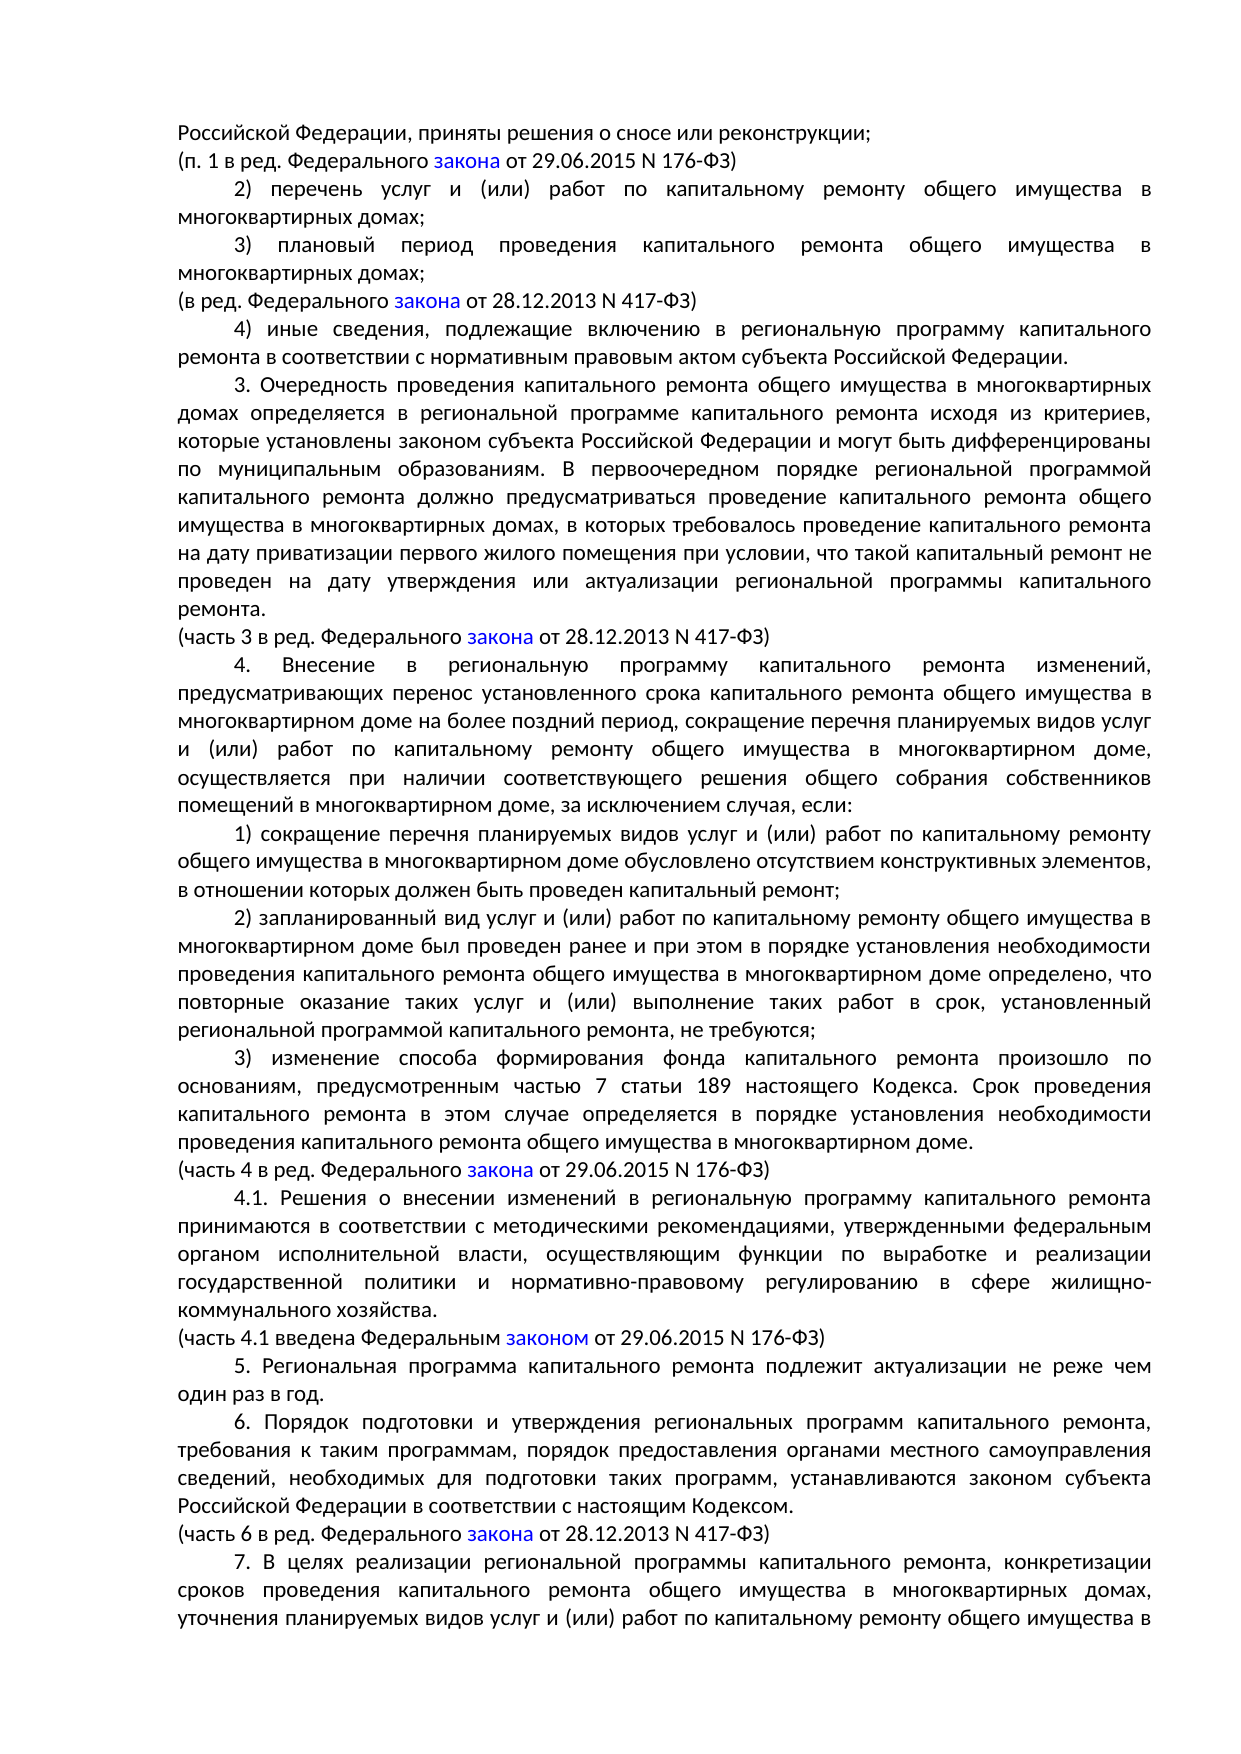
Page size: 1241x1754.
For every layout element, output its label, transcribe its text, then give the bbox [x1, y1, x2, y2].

text 4. Внесение в региональную программу капитального ремонта изменений, предусматривающих перенос установленного срока капитального ремонта общего имущества в многоквартирном доме на более поздний период, сокращение перечня планируемых видов услуг и (или) работ по капитальному ремонту общего имущества в многоквартирном доме, осуществляется при наличии соответствующего решения общего собрания собственников помещений в многоквартирном доме, за исключением случая, если: [177, 651, 1152, 819]
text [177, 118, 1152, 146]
text (часть 4.1 введена Федеральным законом от 29.06.2015 N 176-ФЗ) [177, 1323, 1152, 1351]
text (часть 3 в ред. Федерального закона от 28.12.2013 N 417-ФЗ) [177, 622, 1152, 651]
text (часть 4 в ред. Федерального закона от 29.06.2015 N 176-ФЗ) [177, 1155, 1152, 1183]
text 3) плановый период проведения капитального ремонта общего имущества в многоквартирных домах; [177, 230, 1152, 286]
text (в ред. Федерального закона от 28.12.2013 N 417-ФЗ) [177, 286, 1152, 314]
text 4) иные сведения, подлежащие включению в региональную программу капитального ремонта в соответствии с нормативным правовым актом субъекта Российской Федерации. [177, 314, 1152, 370]
text 3) изменение способа формирования фонда капитального ремонта произошло по основаниям, предусмотренным частью 7 статьи 189 настоящего Кодекса. Срок проведения капитального ремонта в этом случае определяется в порядке установления необходимости проведения капитального ремонта общего имущества в многоквартирном доме. [177, 1043, 1152, 1155]
text 5. Региональная программа капитального ремонта подлежит актуализации не реже чем один раз в год. [177, 1351, 1152, 1407]
text 3. Очередность проведения капитального ремонта общего имущества в многоквартирных домах определяется в региональной программе капитального ремонта исходя из критериев, которые установлены законом субъекта Российской Федерации и могут быть дифференцированы по муниципальным образованиям. В первоочередном порядке региональной программой капитального ремонта должно предусматриваться проведение капитального ремонта общего имущества в многоквартирных домах, в которых требовалось проведение капитального ремонта на дату приватизации первого жилого помещения при условии, что такой капитальный ремонт не проведен на дату утверждения или актуализации региональной программы капитального ремонта. [177, 370, 1152, 622]
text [177, 1547, 1152, 1631]
text 2) перечень услуг и (или) работ по капитальному ремонту общего имущества в многоквартирных домах; [177, 174, 1152, 230]
text 2) запланированный вид услуг и (или) работ по капитальному ремонту общего имущества в многоквартирном доме был проведен ранее и при этом в порядке установления необходимости проведения капитального ремонта общего имущества в многоквартирном доме определено, что повторные оказание таких услуг и (или) выполнение таких работ в срок, установленный региональной программой капитального ремонта, не требуются; [177, 903, 1152, 1043]
text (часть 6 в ред. Федерального закона от 28.12.2013 N 417-ФЗ) [177, 1519, 1152, 1547]
text 1) сокращение перечня планируемых видов услуг и (или) работ по капитальному ремонту общего имущества в многоквартирном доме обусловлено отсутствием конструктивных элементов, в отношении которых должен быть проведен капитальный ремонт; [177, 819, 1152, 903]
text 4.1. Решения о внесении изменений в региональную программу капитального ремонта принимаются в соответствии с методическими рекомендациями, утвержденными федеральным органом исполнительной власти, осуществляющим функции по выработке и реализации государственной политики и нормативно-правовому регулированию в сфере жилищно-коммунального хозяйства. [177, 1183, 1152, 1323]
text 6. Порядок подготовки и утверждения региональных программ капитального ремонта, требования к таким программам, порядок предоставления органами местного самоуправления сведений, необходимых для подготовки таких программ, устанавливаются законом субъекта Российской Федерации в соответствии с настоящим Кодексом. [177, 1407, 1152, 1519]
text (п. 1 в ред. Федерального закона от 29.06.2015 N 176-ФЗ) [177, 146, 1152, 174]
